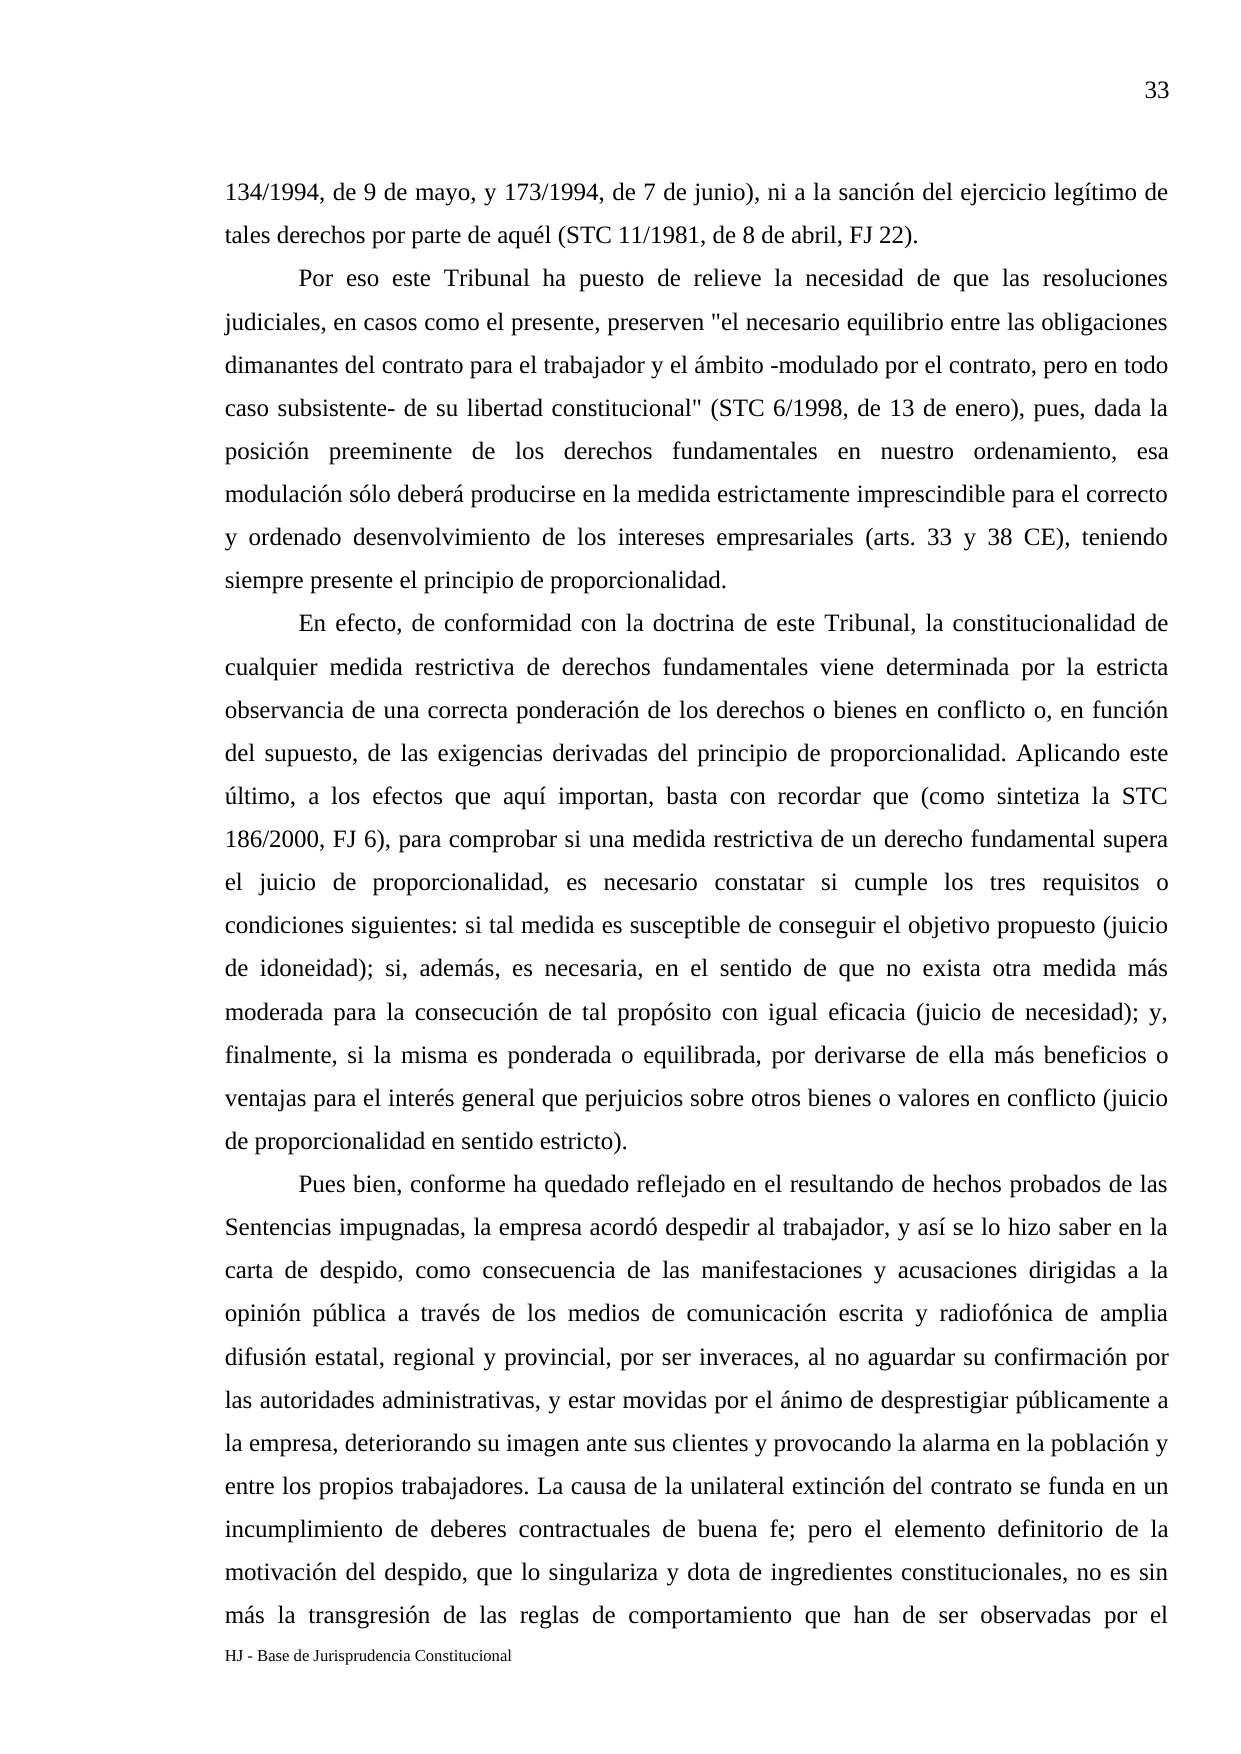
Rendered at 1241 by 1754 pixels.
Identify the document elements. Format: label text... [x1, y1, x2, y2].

text En efecto, de conformidad con la doctrina de este Tribunal, la constitucionalidad de cualquier medida restrictiva de derechos fundamentales viene determinada por la estricta observancia de una correcta ponderación de los derechos o bienes en conflicto o, en función del supuesto, de las exigencias derivadas del principio de proporcionalidad. Aplicando este último, a los efectos que aquí importan, basta con recordar que (como sintetiza la STC 186/2000, FJ 6), para comprobar si una medida restrictiva de un derecho fundamental supera el juicio de proporcionalidad, es necesario constatar si cumple los tres requisitos o condiciones siguientes: si tal medida es susceptible de conseguir el objetivo propuesto (juicio de idoneidad); si, además, es necesaria, en el sentido de que no exista otra medida más moderada para la consecución de tal propósito con igual eficacia (juicio de necesidad); y, finalmente, si la misma es ponderada o equilibrada, por derivarse de ella más beneficios o ventajas para el interés general que perjuicios sobre otros bienes o valores en conflicto (juicio de proporcionalidad en sentido estricto). [224, 608, 1169, 1155]
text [224, 177, 1169, 249]
text Por eso este Tribunal ha puesto de relieve la necesidad de que las resoluciones judiciales, en casos como el presente, preserven "el necesario equilibrio entre las obligaciones dimanantes del contrato para el trabajador y el ámbito -modulado por el contrato, pero en todo caso subsistente- de su libertad constitucional" (STC 6/1998, de 13 de enero), pues, dada la posición preeminente de los derechos fundamentales en nuestro ordenamiento, esa modulación sólo deberá producirse en la medida estrictamente imprescindible para el correcto y ordenado desenvolvimiento de los intereses empresariales (arts. 33 y 38 CE), teniendo siempre presente el principio de proporcionalidad. [224, 263, 1169, 594]
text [224, 1169, 1169, 1629]
